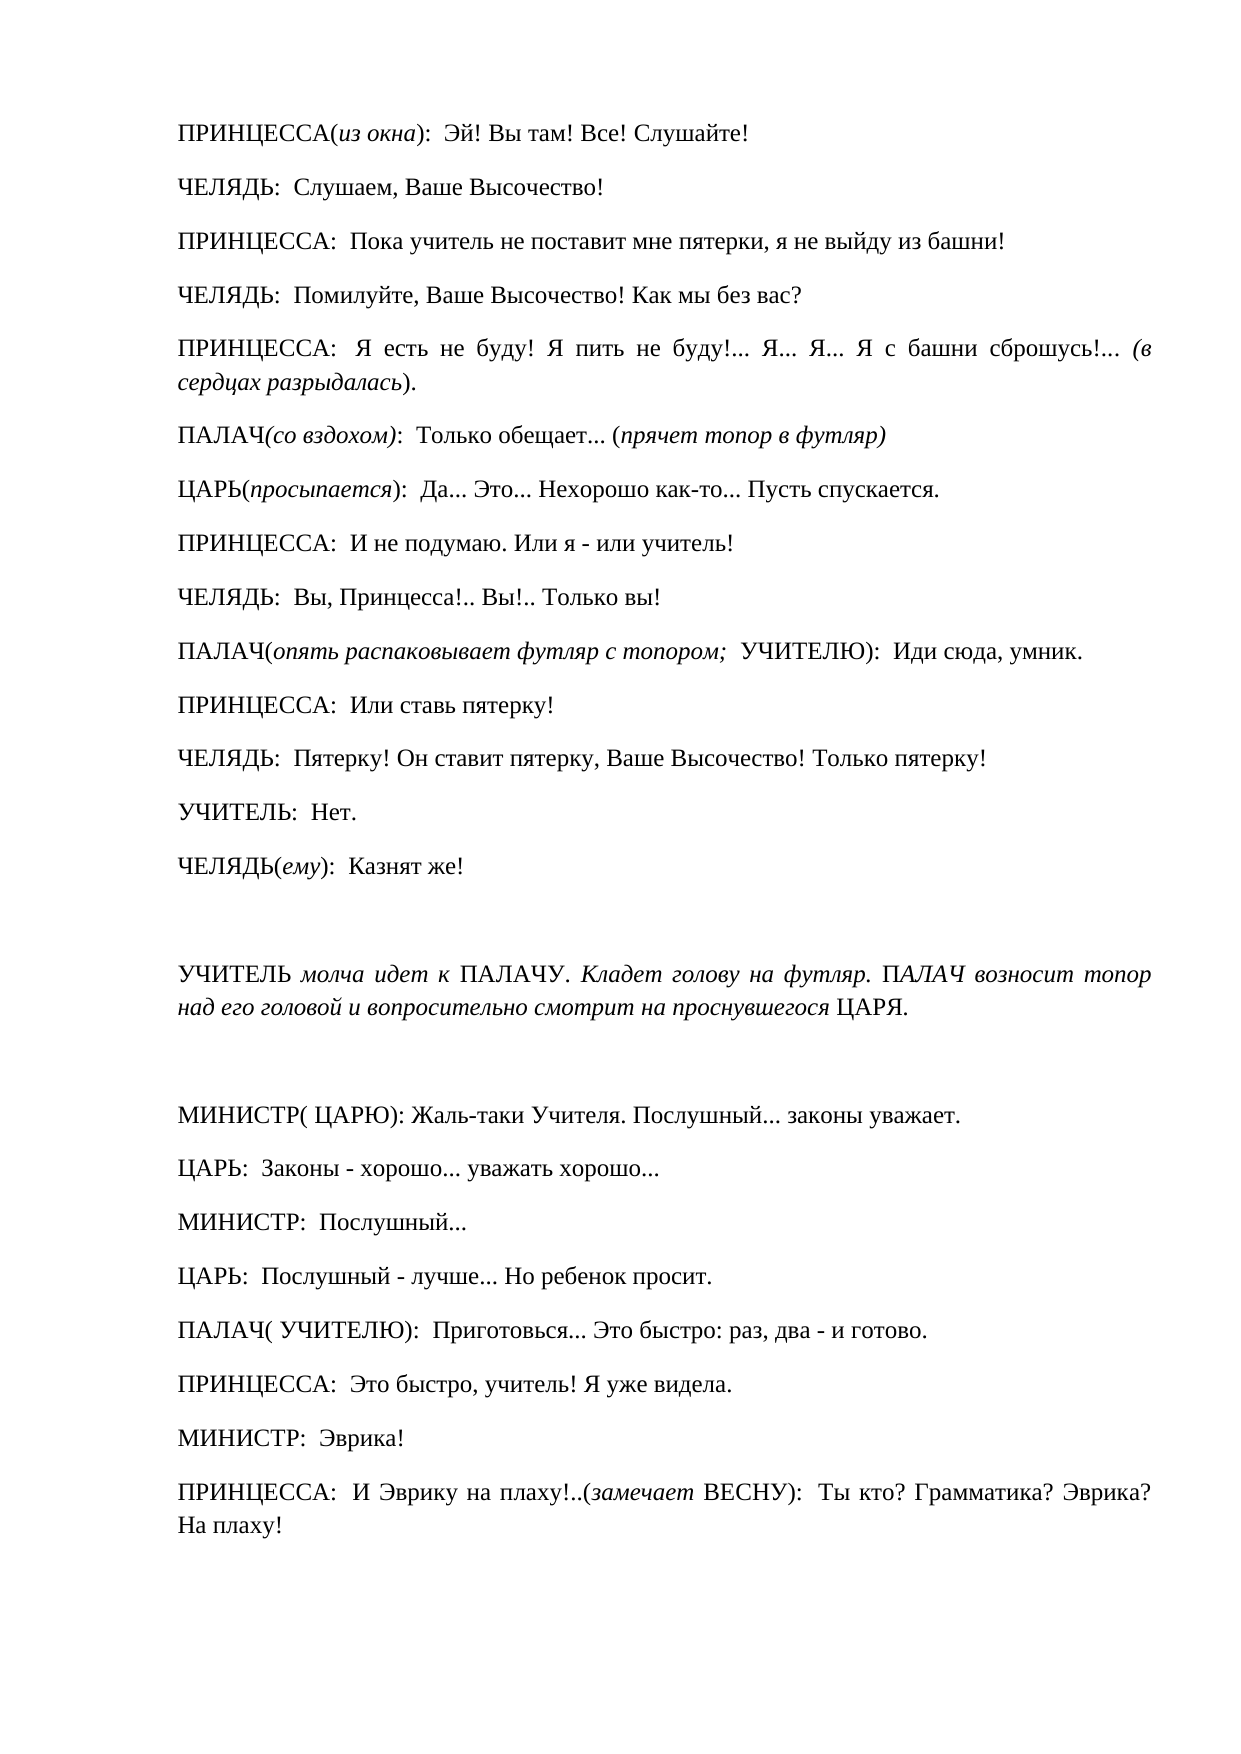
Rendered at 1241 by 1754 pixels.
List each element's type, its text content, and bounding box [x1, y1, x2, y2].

text ПАЛАЧ(опять распаковывает футляр с топором; УЧИТЕЛЮ): Иди сюда, умник. [177, 636, 1152, 664]
text ЦАРЬ(просыпается): Да... Это... Нехорошо как-то... Пусть спускается. [177, 474, 1152, 503]
text ЧЕЛЯДЬ(ему): Казнят же! [177, 851, 1152, 880]
text УЧИТЕЛЬ: Нет. [177, 797, 1152, 826]
text ПРИНЦЕССА: И Эврику на плаху!..(замечает ВЕСНУ): Ты кто? Грамматика? Эврика? На плаху! [177, 1477, 1152, 1538]
text ПАЛАЧ( УЧИТЕЛЮ): Приготовься... Это быстро: раз, два - и готово. [177, 1315, 1152, 1344]
text ЧЕЛЯДЬ: Помилуйте, Ваше Высочество! Как мы без вас? [177, 280, 1152, 308]
text МИНИСТР: Послушный... [177, 1207, 1152, 1236]
text ПАЛАЧ(со вздохом): Только обещает... (прячет топор в футляр) [177, 420, 1152, 449]
text ПРИНЦЕССА: И не подумаю. Или я - или учитель! [177, 528, 1152, 557]
text ПРИНЦЕССА: Я есть не буду! Я пить не буду!... Я... Я... Я с башни сброшусь!... (в сердцах разрыдалась). [177, 333, 1152, 395]
text ЧЕЛЯДЬ: Слушаем, Ваше Высочество! [177, 172, 1152, 201]
text МИНИСТР( ЦАРЮ): Жаль-таки Учителя. Послушный... законы уважает. [177, 1100, 1152, 1128]
text ПРИНЦЕССА: Пока учитель не поставит мне пятерки, я не выйду из башни! [177, 226, 1152, 254]
text МИНИСТР: Эврика! [177, 1423, 1152, 1452]
text ЦАРЬ: Послушный - лучше... Но ребенок просит. [177, 1261, 1152, 1290]
text ЧЕЛЯДЬ: Вы, Принцесса!.. Вы!.. Только вы! [177, 582, 1152, 611]
text ПРИНЦЕССА: Это быстро, учитель! Я уже видела. [177, 1369, 1152, 1398]
text ПРИНЦЕССА(из окна): Эй! Вы там! Все! Слушайте! [177, 118, 1152, 147]
text ЦАРЬ: Законы - хорошо... уважать хорошо... [177, 1153, 1152, 1182]
text УЧИТЕЛЬ молча идет к ПАЛАЧУ. Кладет голову на футляр. ПАЛАЧ возносит топор над его головой и вопросительно смотрит на проснувшегося ЦАРЯ. [177, 959, 1152, 1021]
text ЧЕЛЯДЬ: Пятерку! Он ставит пятерку, Ваше Высочество! Только пятерку! [177, 743, 1152, 772]
text ПРИНЦЕССА: Или ставь пятерку! [177, 690, 1152, 718]
